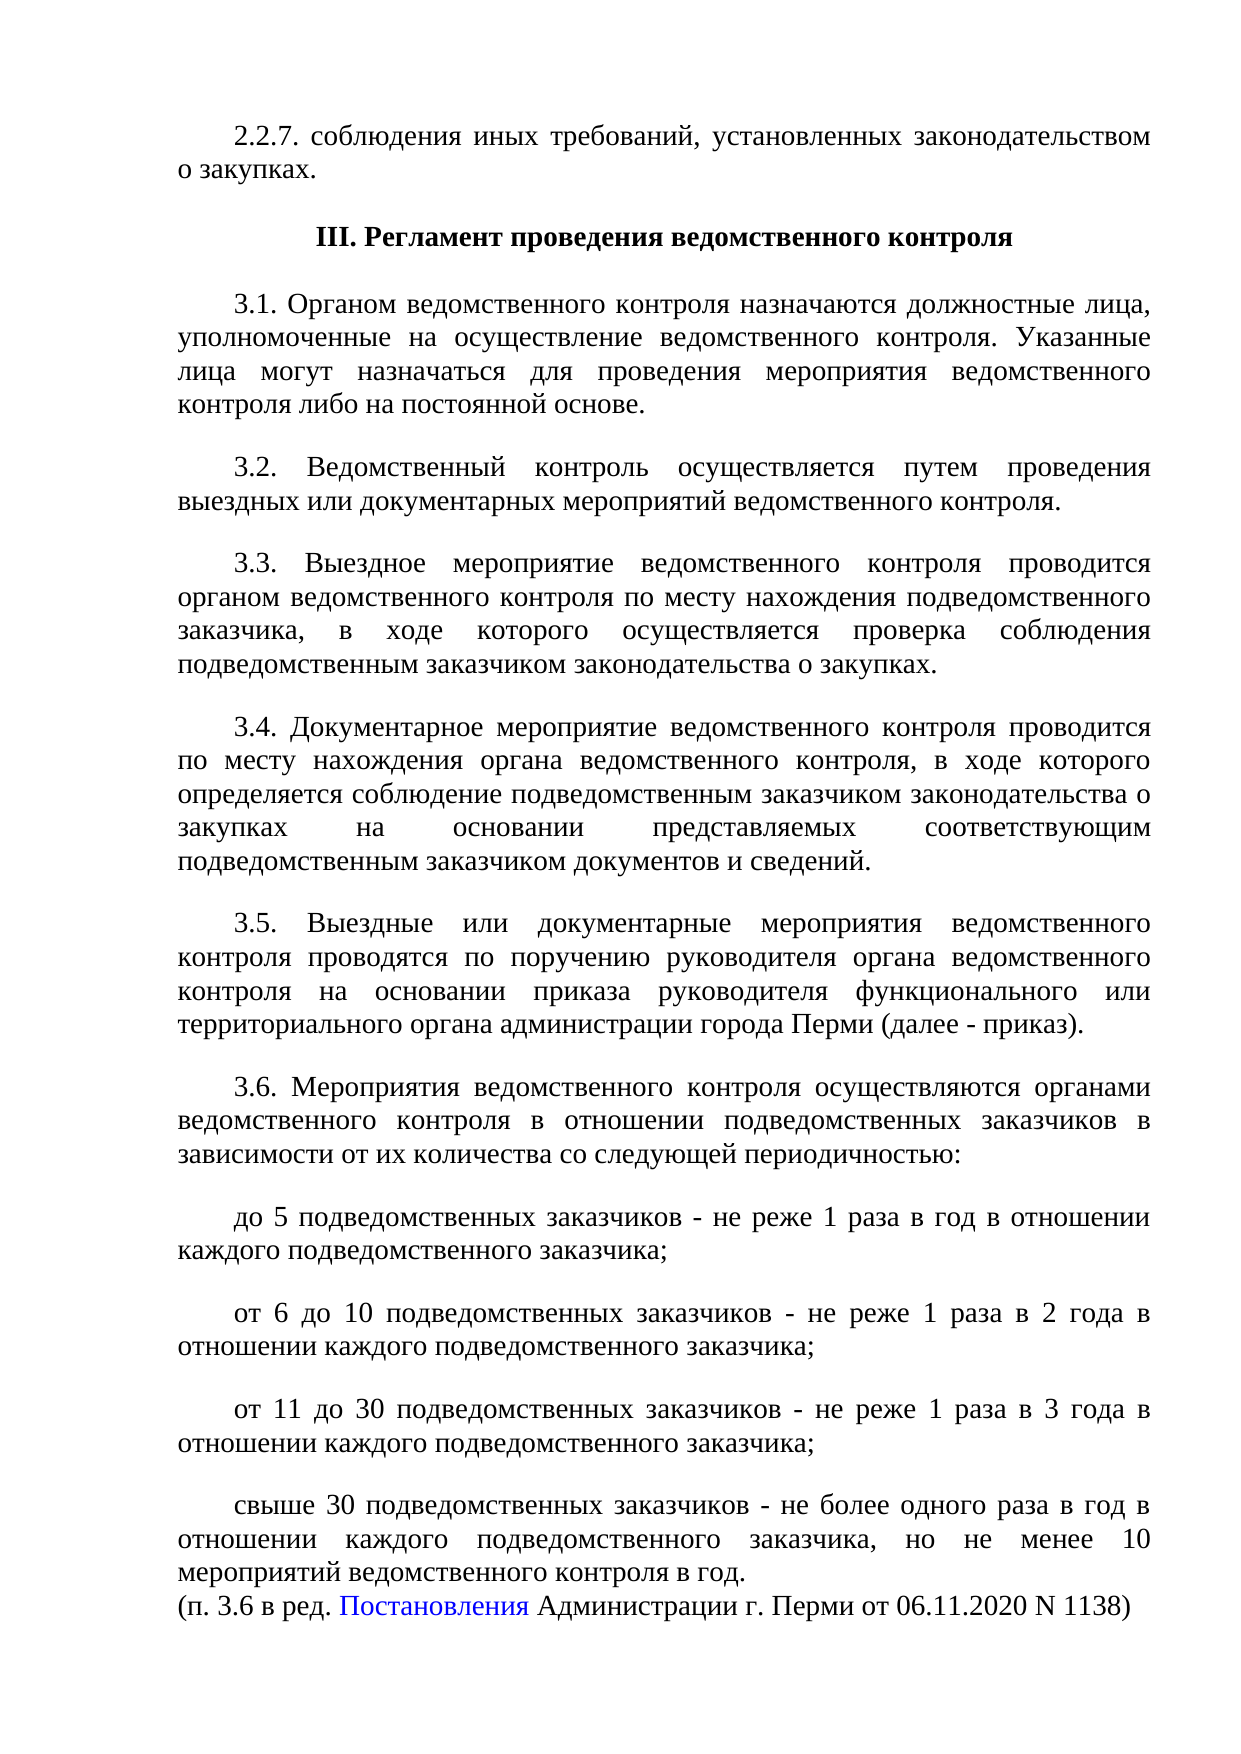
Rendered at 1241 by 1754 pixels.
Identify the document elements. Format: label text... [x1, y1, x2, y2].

text 2.2.7. соблюдения иных требований, установленных законодательством о закупках. [177, 118, 1152, 185]
text свыше 30 подведомственных заказчиков - не более одного раза в год в отношении каждого подведомственного заказчика, но не менее 10 мероприятий ведомственного контроля в год. [177, 1487, 1152, 1588]
text 3.1. Органом ведомственного контроля назначаются должностные лица, уполномоченные на осуществление ведомственного контроля. Указанные лица могут назначаться для проведения мероприятия ведомственного контроля либо на постоянной основе. [177, 286, 1152, 420]
text 3.4. Документарное мероприятие ведомственного контроля проводится по месту нахождения органа ведомственного контроля, в ходе которого определяется соблюдение подведомственным заказчиком законодательства о закупках на основании представляемых соответствующим подведомственным заказчиком документов и сведений. [177, 709, 1152, 876]
text 3.3. Выездное мероприятие ведомственного контроля проводится органом ведомственного контроля по месту нахождения подведомственного заказчика, в ходе которого осуществляется проверка соблюдения подведомственным заказчиком законодательства о закупках. [177, 545, 1152, 679]
title III. Регламент проведения ведомственного контроля [177, 219, 1152, 252]
text 3.5. Выездные или документарные мероприятия ведомственного контроля проводятся по поручению руководителя органа ведомственного контроля на основании приказа руководителя функционального или территориального органа администрации города Перми (далее - приказ). [177, 906, 1152, 1040]
text (п. 3.6 в ред. Постановления Администрации г. Перми от 06.11.2020 N 1138) [177, 1588, 1152, 1622]
text 3.6. Мероприятия ведомственного контроля осуществляются органами ведомственного контроля в отношении подведомственных заказчиков в зависимости от их количества со следующей периодичностью: [177, 1069, 1152, 1169]
text от 11 до 30 подведомственных заказчиков - не реже 1 раза в 3 года в отношении каждого подведомственного заказчика; [177, 1391, 1152, 1458]
text от 6 до 10 подведомственных заказчиков - не реже 1 раза в 2 года в отношении каждого подведомственного заказчика; [177, 1295, 1152, 1362]
text 3.2. Ведомственный контроль осуществляется путем проведения выездных или документарных мероприятий ведомственного контроля. [177, 449, 1152, 516]
text до 5 подведомственных заказчиков - не реже 1 раза в год в отношении каждого подведомственного заказчика; [177, 1199, 1152, 1266]
